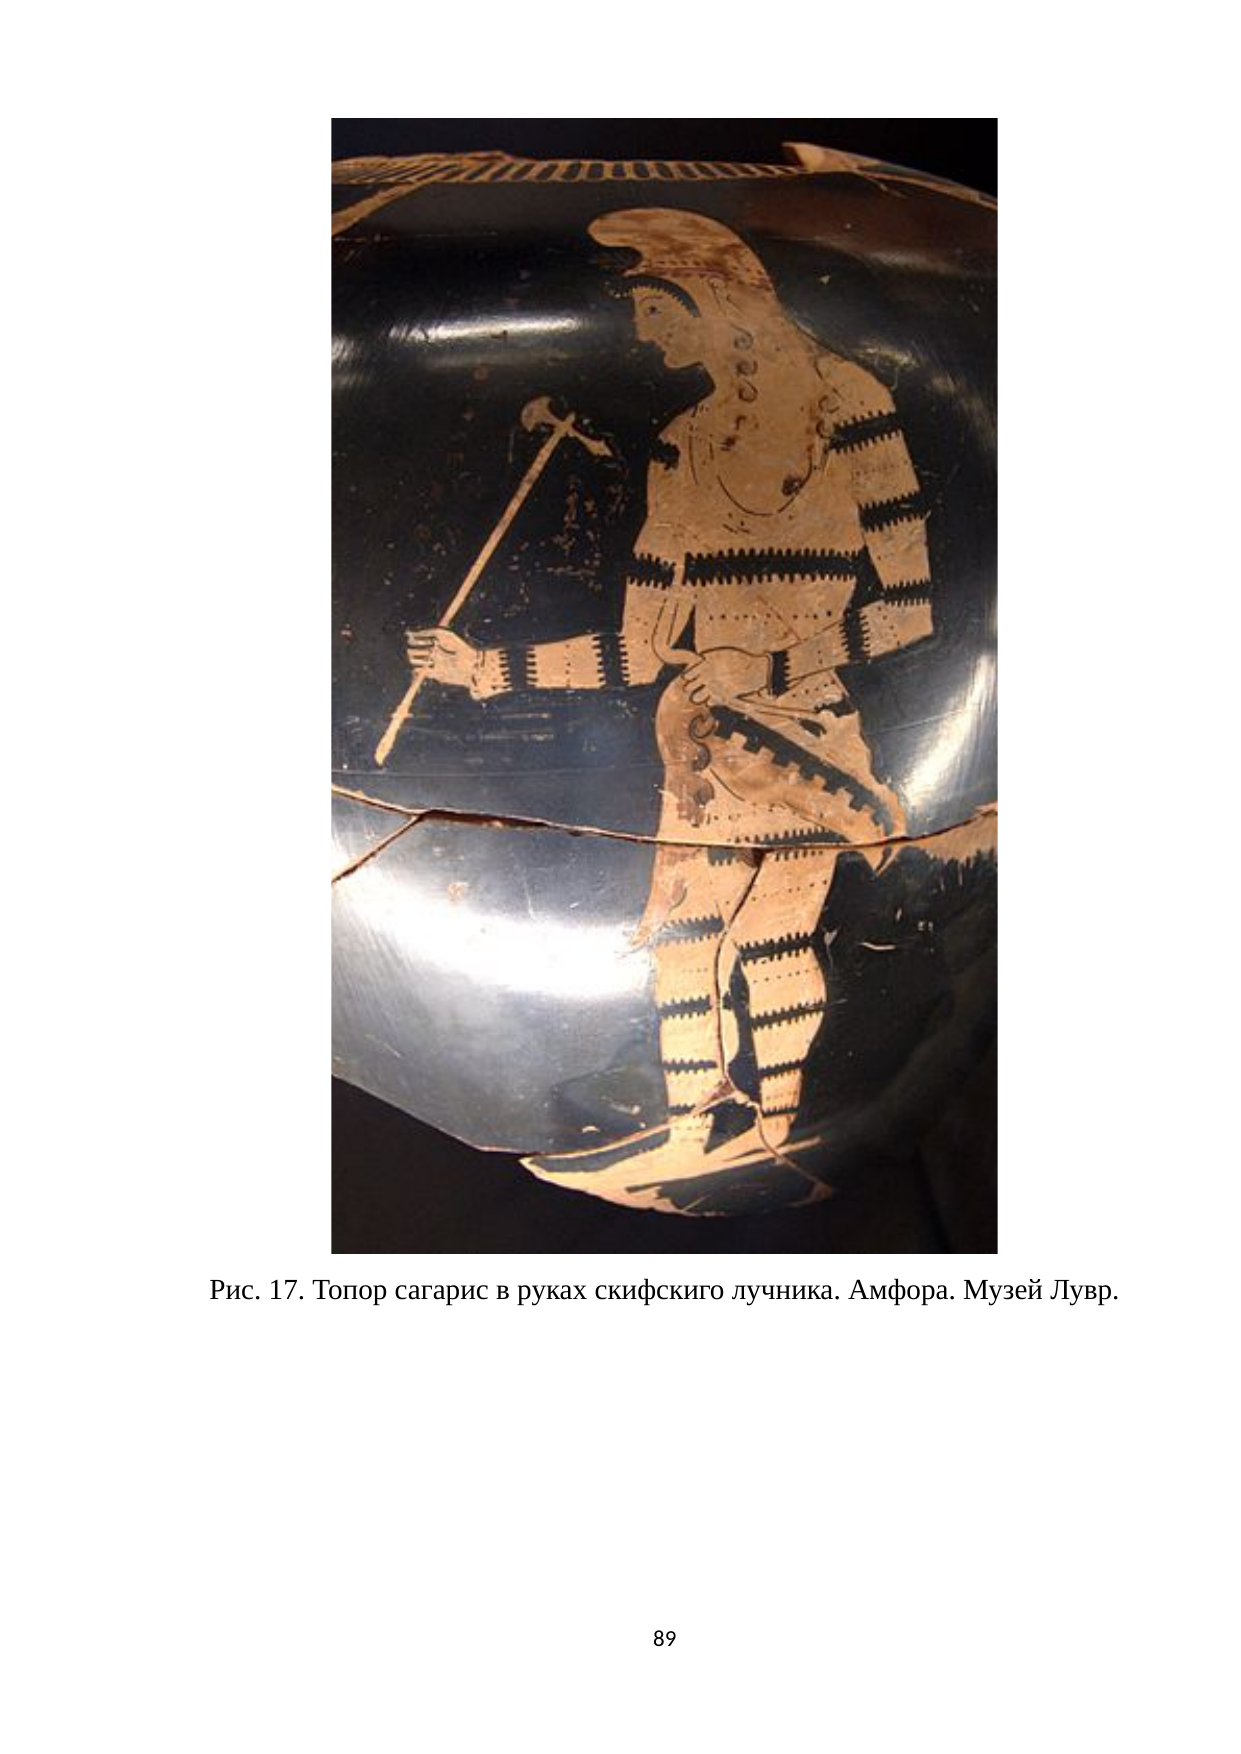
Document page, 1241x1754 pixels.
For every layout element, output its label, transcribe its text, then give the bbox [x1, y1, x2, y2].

text Рис. 17. Топор сагарис в руках скифскиго лучника. Амфора. Музей Лувр. [177, 1272, 1152, 1305]
picture [331, 118, 998, 1254]
